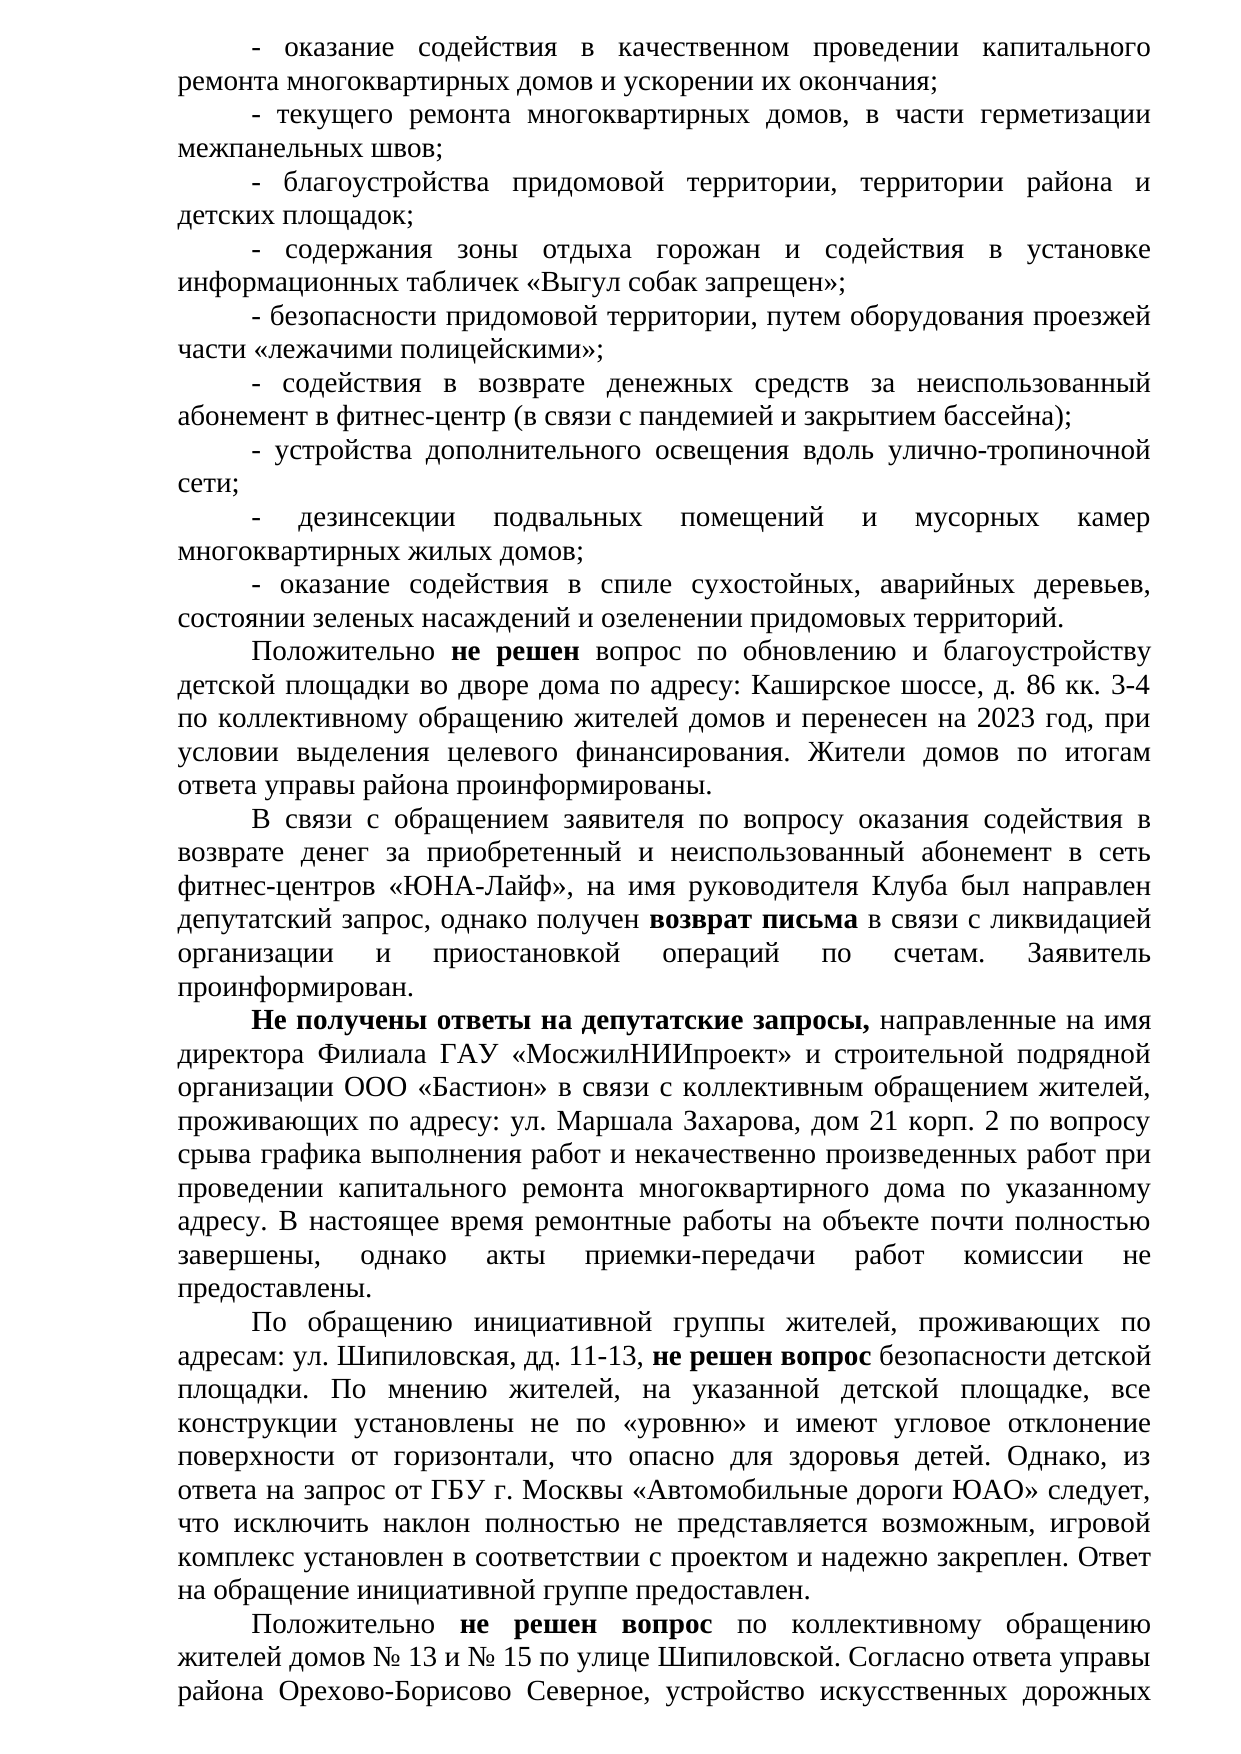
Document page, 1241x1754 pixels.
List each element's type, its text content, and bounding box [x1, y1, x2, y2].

text В связи с обращением заявителя по вопросу оказания содействия в возврате денег за приобретенный и неиспользованный абонемент в сеть фитнес-центров «ЮНА-Лайф», на имя руководителя Клуба был направлен депутатский запрос, однако получен возврат письма в связи с ликвидацией организации и приостановкой операций по счетам. Заявитель проинформирован. [177, 801, 1152, 1002]
text - устройства дополнительного освещения вдоль улично-тропиночной сети; [177, 432, 1152, 499]
text - содействия в возврате денежных средств за неиспользованный абонемент в фитнес-центр (в связи с пандемией и закрытием бассейна); [177, 365, 1152, 432]
text - дезинсекции подвальных помещений и мусорных камер многоквартирных жилых домов; [177, 499, 1152, 566]
text По обращению инициативной группы жителей, проживающих по адресам: ул. Шипиловская, дд. 11-13, не решен вопрос безопасности детской площадки. По мнению жителей, на указанной детской площадке, все конструкции установлены не по «уровню» и имеют угловое отклонение поверхности от горизонтали, что опасно для здоровья детей. Однако, из ответа на запрос от ГБУ г. Москвы «Автомобильные дороги ЮАО» следует, что исключить наклон полностью не представляется возможным, игровой комплекс установлен в соответствии с проектом и надежно закреплен. Ответ на обращение инициативной группе предоставлен. [177, 1304, 1152, 1606]
text - содержания зоны отдыха горожан и содействия в установке информационных табличек «Выгул собак запрещен»; [177, 231, 1152, 298]
text Положительно не решен вопрос по обновлению и благоустройству детской площадки во дворе дома по адресу: Каширское шоссе, д. 86 кк. 3-4 по коллективному обращению жителей домов и перенесен на 2023 год, при условии выделения целевого финансирования. Жители домов по итогам ответа управы района проинформированы. [177, 633, 1152, 801]
text - оказание содействия в качественном проведении капитального ремонта многоквартирных домов и ускорении их окончания; [177, 29, 1152, 97]
text - оказание содействия в спиле сухостойных, аварийных деревьев, состоянии зеленых насаждений и озеленении придомовых территорий. [177, 566, 1152, 633]
text - благоустройства придомовой территории, территории района и детских площадок; [177, 164, 1152, 231]
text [177, 1606, 1152, 1707]
text - текущего ремонта многоквартирных домов, в части герметизации межпанельных швов; [177, 97, 1152, 164]
text - безопасности придомовой территории, путем оборудования проезжей части «лежачими полицейскими»; [177, 298, 1152, 365]
text Не получены ответы на депутатские запросы, направленные на имя директора Филиала ГАУ «МосжилНИИпроект» и строительной подрядной организации ООО «Бастион» в связи с коллективным обращением жителей, проживающих по адресу: ул. Маршала Захарова, дом 21 корп. 2 по вопросу срыва графика выполнения работ и некачественно произведенных работ при проведении капитального ремонта многоквартирного дома по указанному адресу. В настоящее время ремонтные работы на объекте почти полностью завершены, однако акты приемки-передачи работ комиссии не предоставлены. [177, 1002, 1152, 1304]
